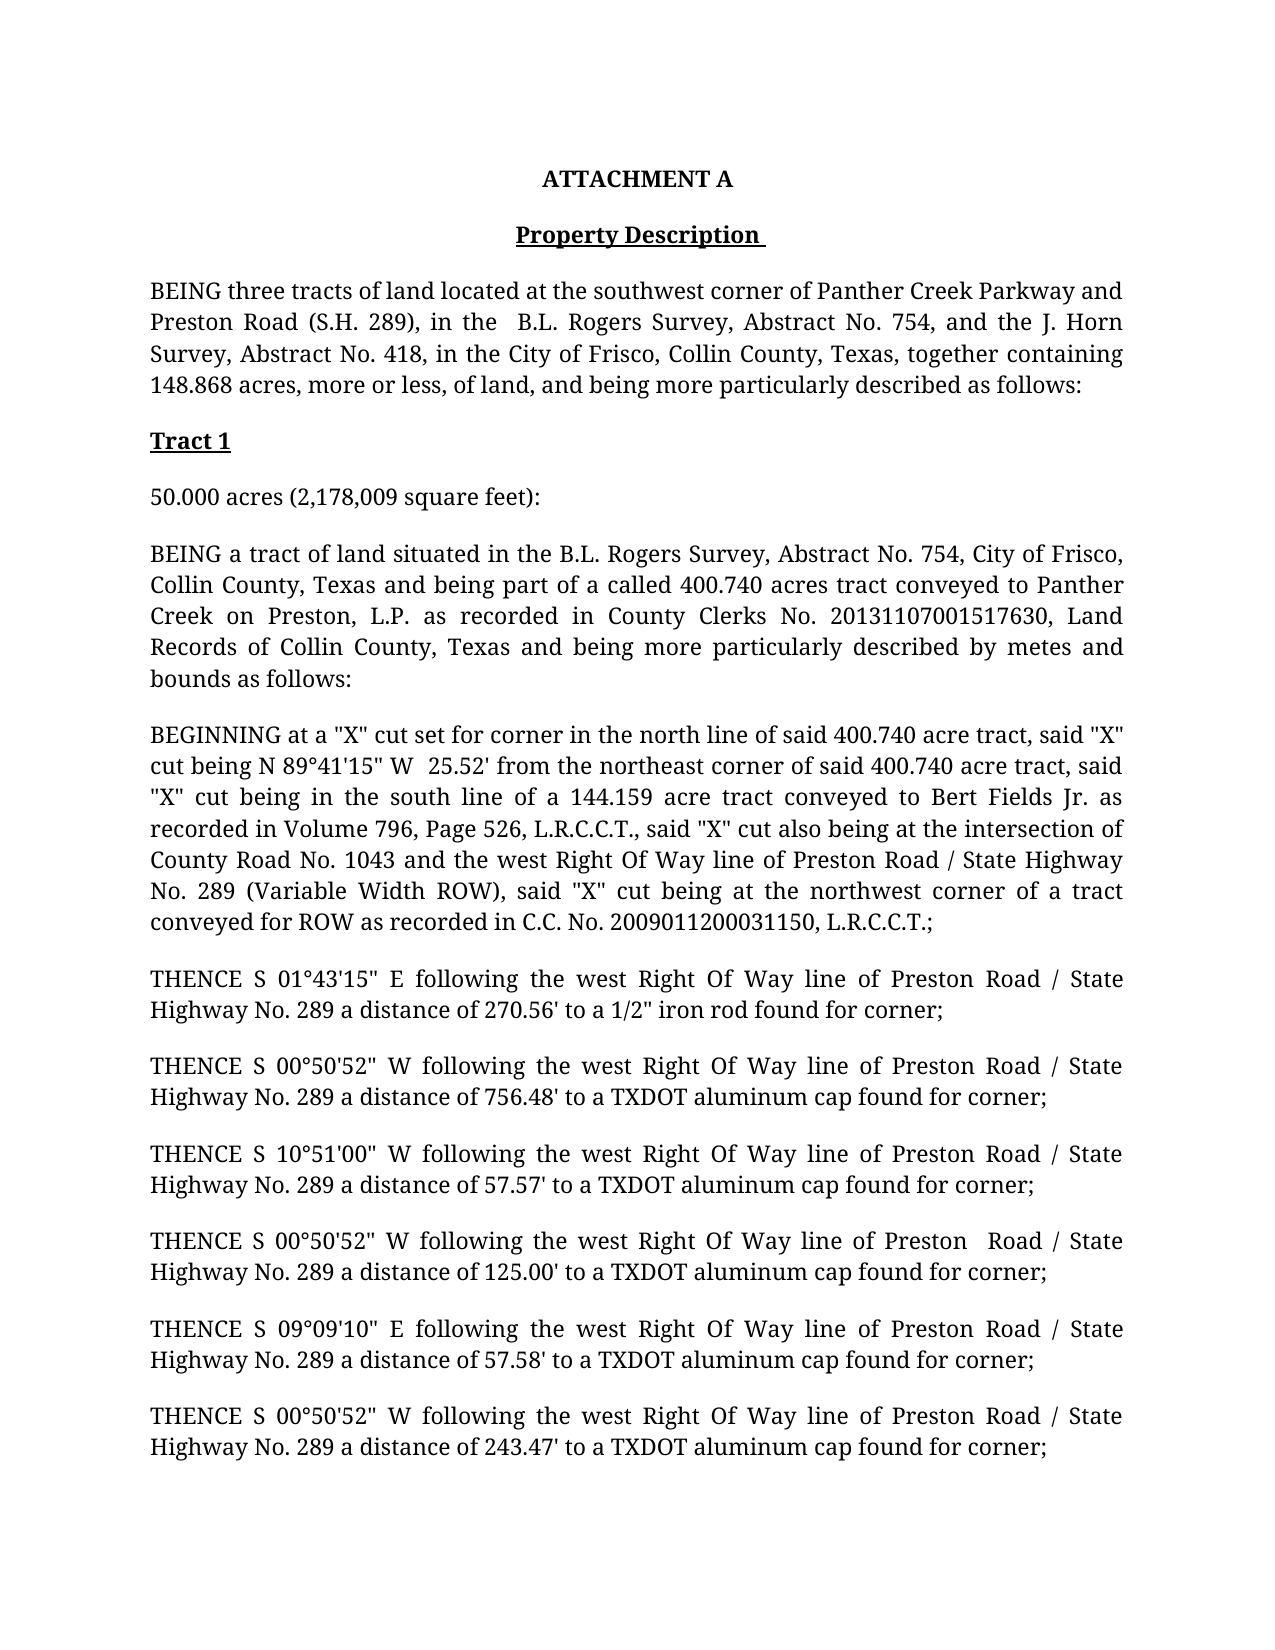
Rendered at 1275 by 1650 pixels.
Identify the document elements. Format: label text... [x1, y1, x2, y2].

text BEING a tract of land situated in the B.L. Rogers Survey, Abstract No. 754, City of Frisco, Collin County, Texas and being part of a called 400.740 acres tract conveyed to Panther Creek on Preston, L.P. as recorded in County Clerks No. 20131107001517630, Land Records of Collin County, Texas and being more particularly described by metes and bounds as follows: [150, 537, 1125, 694]
text Tract 1 [150, 425, 1125, 456]
text THENCE S 00°50'52" W following the west Right Of Way line of Preston Road / State Highway No. 289 a distance of 125.00' to a TXDOT aluminum cap found for corner; [150, 1225, 1125, 1287]
text THENCE S 00°50'52" W following the west Right Of Way line of Preston Road / State Highway No. 289 a distance of 756.48' to a TXDOT aluminum cap found for corner; [150, 1050, 1125, 1112]
text Property Description [150, 219, 1125, 250]
text BEGINNING at a "X" cut set for corner in the north line of said 400.740 acre tract, said "X" cut being N 89°41'15" W 25.52' from the northeast corner of said 400.740 acre tract, said "X" cut being in the south line of a 144.159 acre tract conveyed to Bert Fields Jr. as recorded in Volume 796, Page 526, L.R.C.C.T., said "X" cut also being at the intersection of County Road No. 1043 and the west Right Of Way line of Preston Road / State Highway No. 289 (Variable Width ROW), said "X" cut being at the northwest corner of a tract conveyed for ROW as recorded in C.C. No. 2009011200031150, L.R.C.C.T.; [150, 719, 1125, 937]
text ATTACHMENT A [150, 162, 1125, 194]
text THENCE S 00°50'52" W following the west Right Of Way line of Preston Road / State Highway No. 289 a distance of 243.47' to a TXDOT aluminum cap found for corner; [150, 1400, 1125, 1462]
text 50.000 acres (2,178,009 square feet): [150, 481, 1125, 512]
text THENCE S 01°43'15" E following the west Right Of Way line of Preston Road / State Highway No. 289 a distance of 270.56' to a 1/2" iron rod found for corner; [150, 962, 1125, 1025]
text THENCE S 10°51'00" W following the west Right Of Way line of Preston Road / State Highway No. 289 a distance of 57.57' to a TXDOT aluminum cap found for corner; [150, 1137, 1125, 1200]
text BEING three tracts of land located at the southwest corner of Panther Creek Parkway and Preston Road (S.H. 289), in the B.L. Rogers Survey, Abstract No. 754, and the J. Horn Survey, Abstract No. 418, in the City of Frisco, Collin County, Texas, together containing 148.868 acres, more or less, of land, and being more particularly described as follows: [150, 275, 1125, 400]
text THENCE S 09°09'10" E following the west Right Of Way line of Preston Road / State Highway No. 289 a distance of 57.58' to a TXDOT aluminum cap found for corner; [150, 1312, 1125, 1375]
